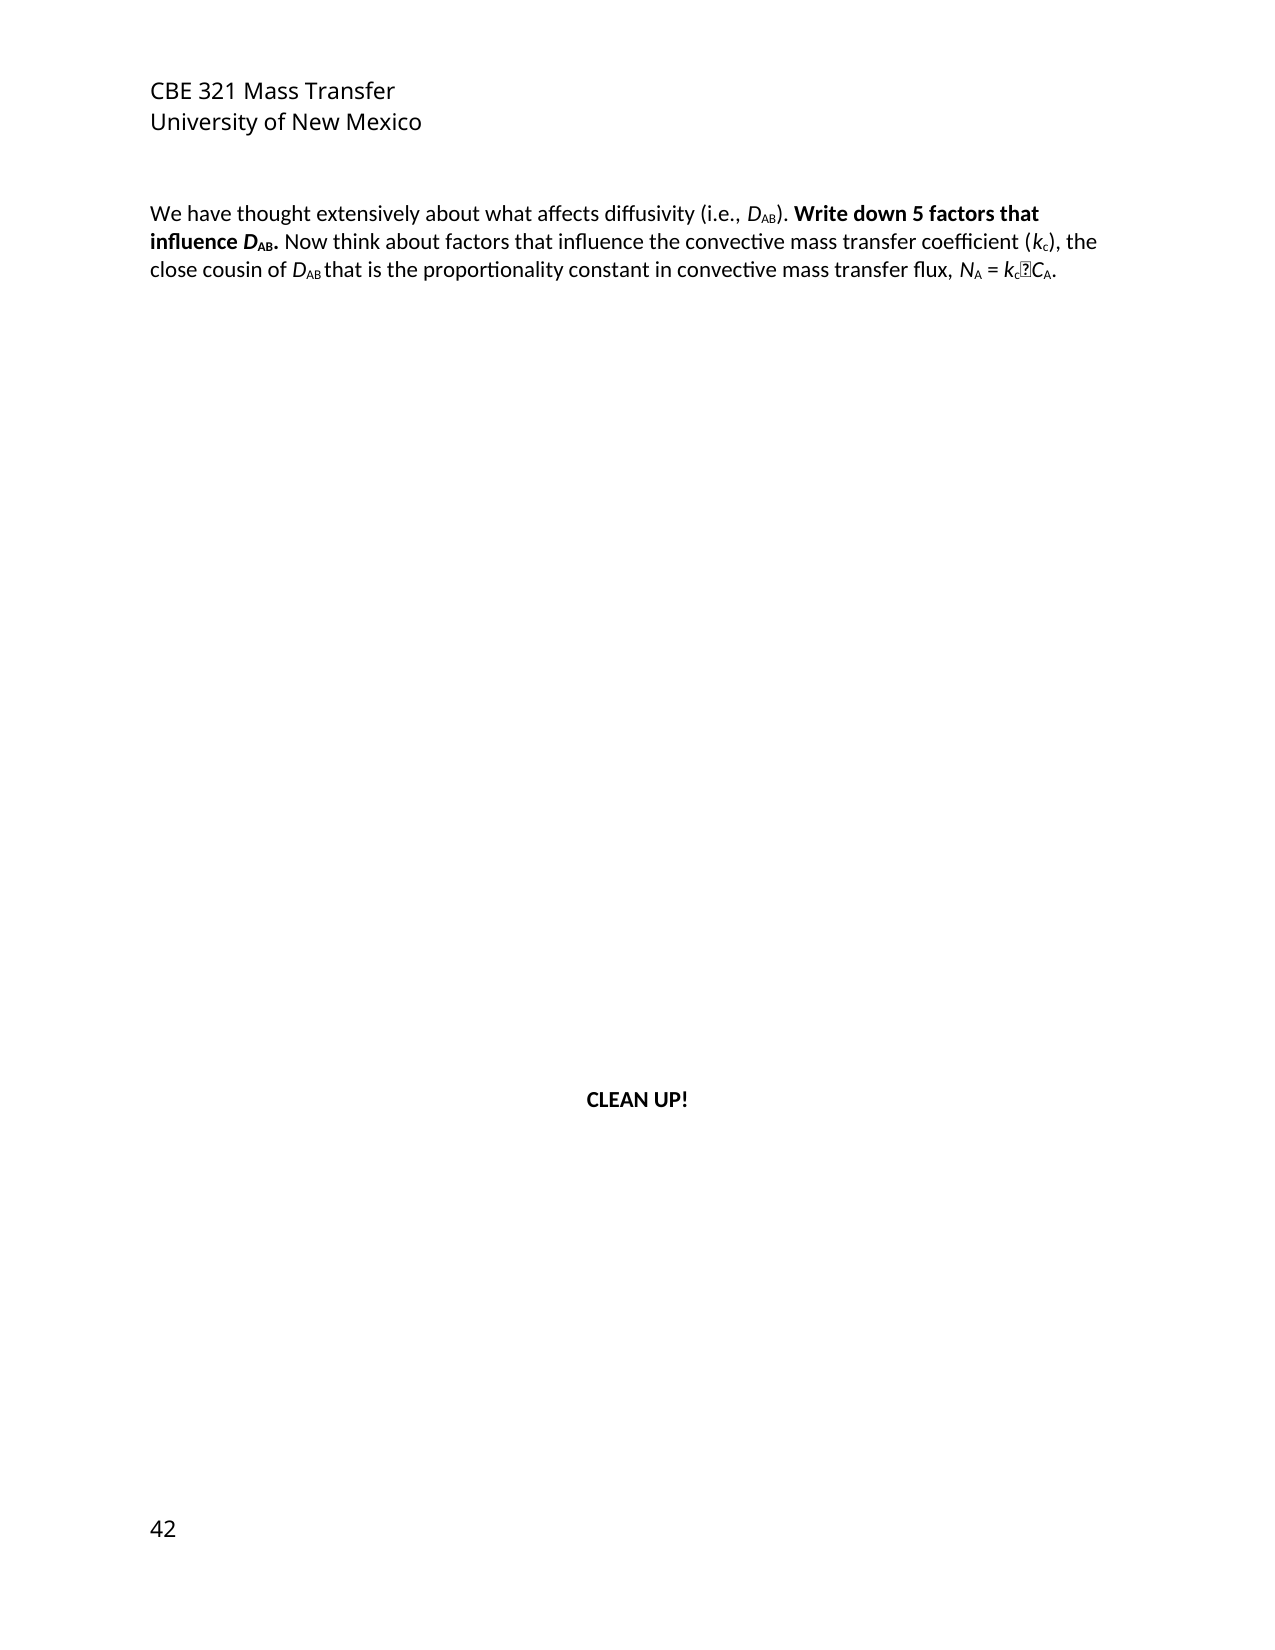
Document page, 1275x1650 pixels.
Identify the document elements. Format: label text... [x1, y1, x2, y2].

text CLEAN UP! [150, 1085, 1125, 1113]
text We have thought extensively about what affects diffusivity (i.e., DAB). Write down 5 factors that influence DAB. Now think about factors that influence the convective mass transfer coefficient (kc), the close cousin of DAB that is the proportionality constant in convective mass transfer flux, NA = kcCA. [150, 199, 1125, 283]
